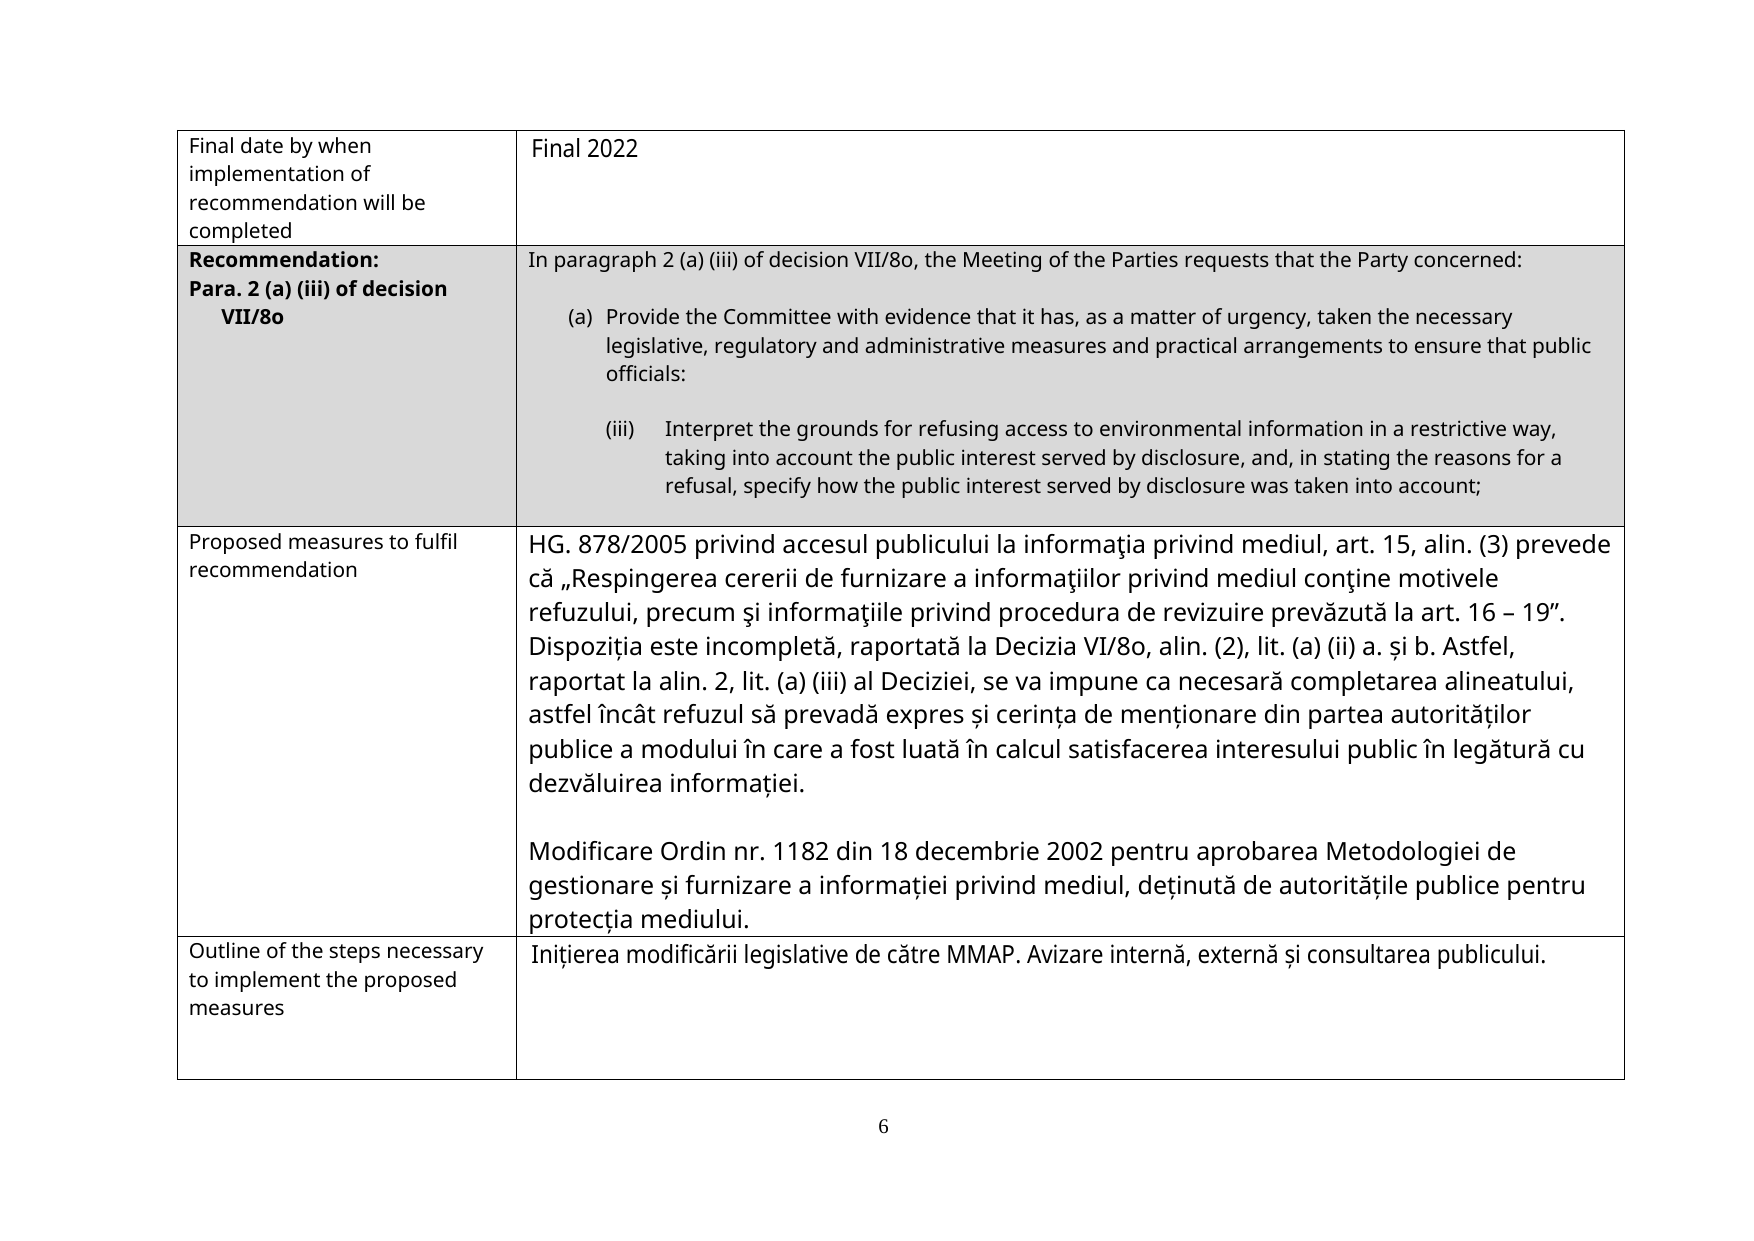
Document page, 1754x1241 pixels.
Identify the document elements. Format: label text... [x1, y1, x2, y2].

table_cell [178, 937, 516, 1079]
table_cell Final date by when implementation of recommendation will be completed [178, 131, 516, 244]
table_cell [517, 937, 1624, 1079]
table_cell Recommendation: Para. 2 (a) (iii) of decision VII/8o [178, 246, 516, 526]
table_cell Final 2022 [517, 131, 1624, 244]
table_cell In paragraph 2 (a) (iii) of decision VII/8o, the Meeting of the Parties requests that the Party concerned: Provide the Committee with evidence that it has, as a matter of urgency, taken the necessary legislative, regulatory and administrative measures and practical arrangements to ensure that public officials: Interpret the grounds for refusing access to environmental information in a restrictive way, taking into account the public interest served by disclosure, and, in stating the reasons for a refusal, specify how the public interest served by disclosure was taken into account; [517, 246, 1624, 526]
table_cell Proposed measures to fulfil recommendation [178, 527, 516, 936]
table_cell HG. 878/2005 privind accesul publicului la informaţia privind mediul, art. 15, alin. (3) prevede că „Respingerea cererii de furnizare a informaţiilor privind mediul conţine motivele refuzului, precum şi informaţiile privind procedura de revizuire prevăzută la art. 16 – 19”. Dispoziția este incompletă, raportată la Decizia VI/8o, alin. (2), lit. (a) (ii) a. și b. Astfel, raportat la alin. 2, lit. (a) (iii) al Deciziei, se va impune ca necesară completarea alineatului, astfel încât refuzul să prevadă expres și cerința de menționare din partea autorităților publice a modului în care a fost luată în calcul satisfacerea interesului public în legătură cu dezvăluirea informației. Modificare Ordin nr. 1182 din 18 decembrie 2002 pentru aprobarea Metodologiei de gestionare și furnizare a informației privind mediul, deținută de autoritățile publice pentru protecția mediului. [517, 527, 1624, 936]
